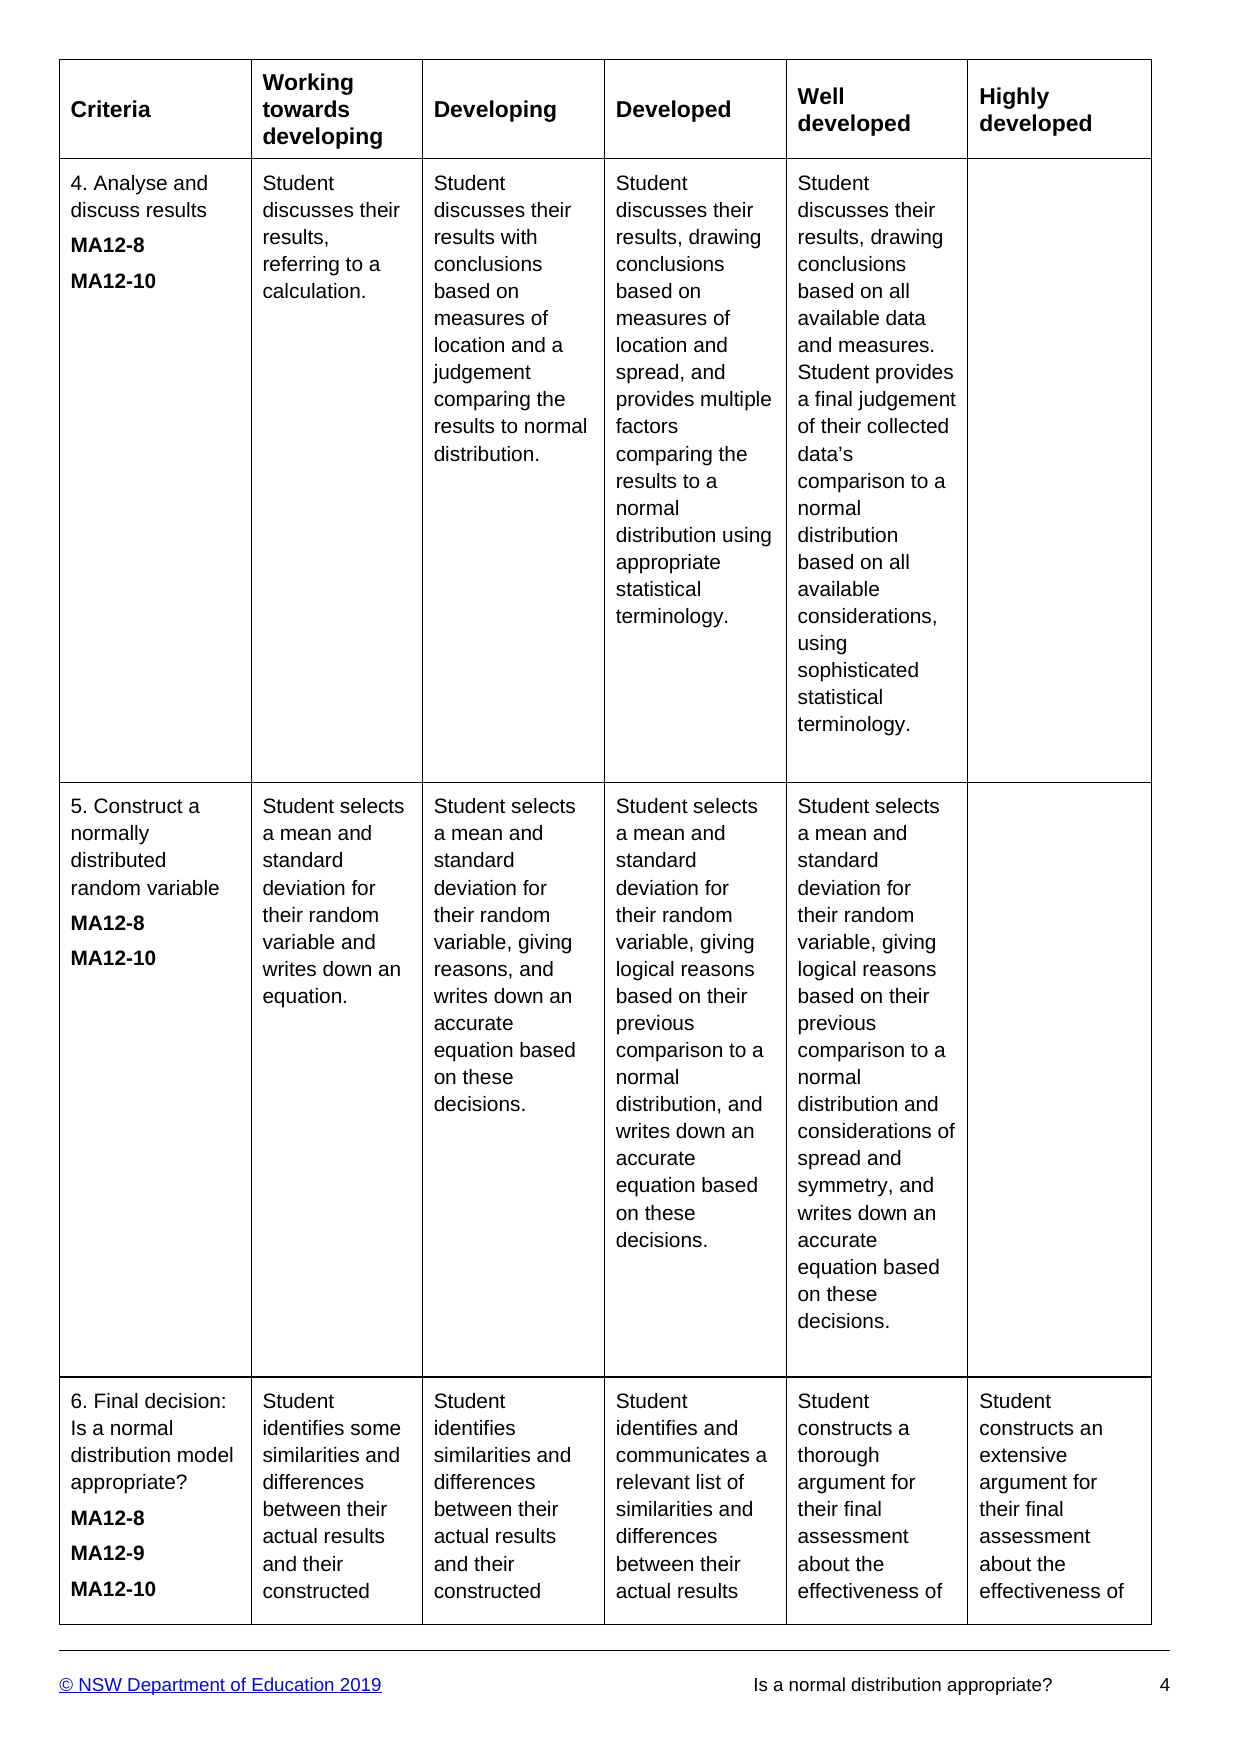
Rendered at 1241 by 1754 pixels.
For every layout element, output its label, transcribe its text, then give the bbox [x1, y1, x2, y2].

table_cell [423, 1378, 604, 1624]
table_header Developed [605, 60, 786, 158]
table_header Well developed [787, 60, 967, 158]
table_cell Student discusses their results, referring to a calculation. [252, 159, 422, 782]
table_cell 4. Analyse and discuss results MA12-8 MA12-10 [60, 159, 251, 782]
table_cell Student discusses their results with conclusions based on measures of location and a judgement comparing the results to normal distribution. [423, 159, 604, 782]
table_cell Student discusses their results, drawing conclusions based on measures of location and spread, and provides multiple factors comparing the results to a normal distribution using appropriate statistical terminology. [605, 159, 786, 782]
table_cell Student selects a mean and standard deviation for their random variable and writes down an equation. [252, 783, 422, 1376]
table_header Working towards developing [252, 60, 422, 158]
table_cell Student selects a mean and standard deviation for their random variable, giving reasons, and writes down an accurate equation based on these decisions. [423, 783, 604, 1376]
table_header Criteria [60, 60, 251, 158]
table_cell Student selects a mean and standard deviation for their random variable, giving logical reasons based on their previous comparison to a normal distribution and considerations of spread and symmetry, and writes down an accurate equation based on these decisions. [787, 783, 967, 1376]
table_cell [252, 1378, 422, 1624]
table_cell [968, 783, 1151, 1376]
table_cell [787, 1378, 967, 1624]
table_header Highly developed [968, 60, 1151, 158]
table_cell Student discusses their results, drawing conclusions based on all available data and measures. Student provides a final judgement of their collected data’s comparison to a normal distribution based on all available considerations, using sophisticated statistical terminology. [787, 159, 967, 782]
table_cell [605, 1378, 786, 1624]
table_cell Student selects a mean and standard deviation for their random variable, giving logical reasons based on their previous comparison to a normal distribution, and writes down an accurate equation based on these decisions. [605, 783, 786, 1376]
table_header Developing [423, 60, 604, 158]
table_cell [968, 159, 1151, 782]
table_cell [968, 1378, 1151, 1624]
table_cell 5. Construct a normally distributed random variable MA12-8 MA12-10 [60, 783, 251, 1376]
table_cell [60, 1378, 251, 1624]
